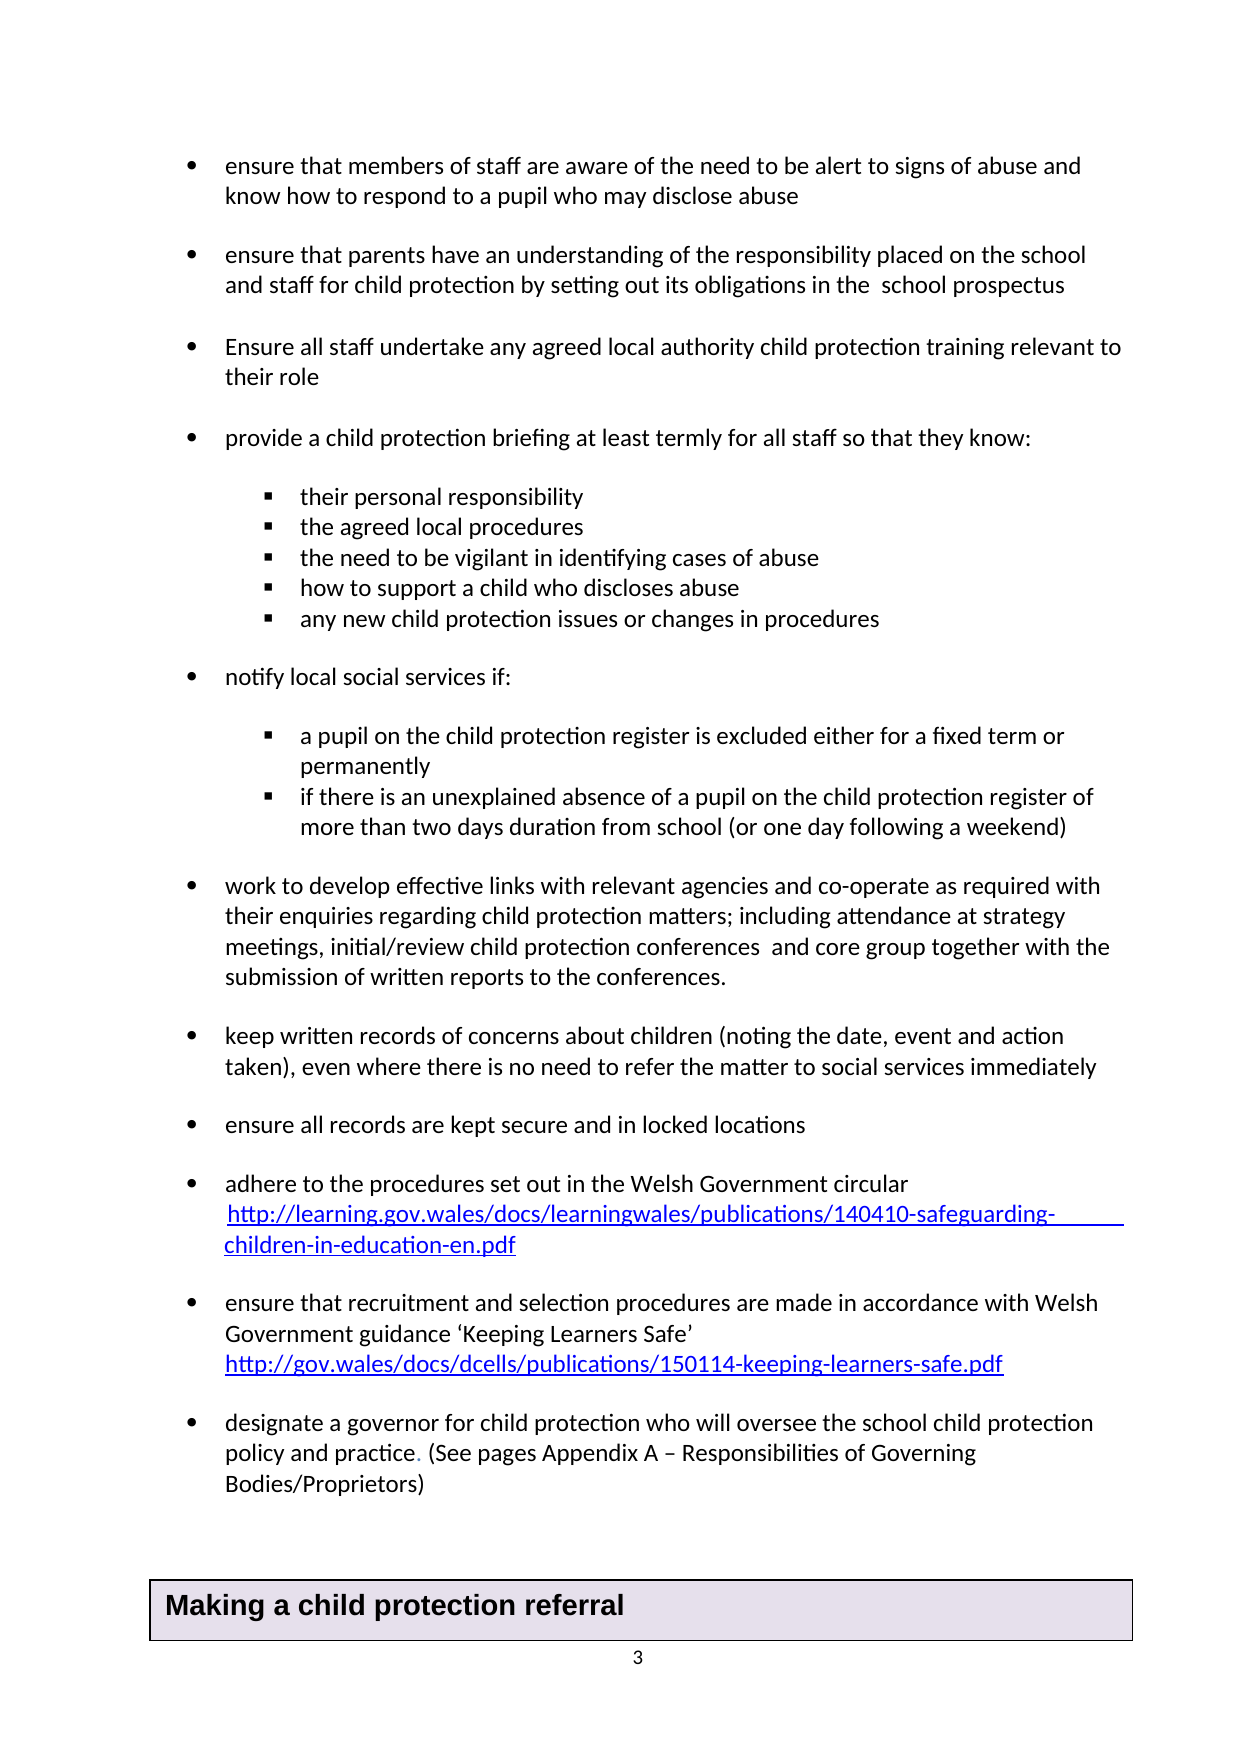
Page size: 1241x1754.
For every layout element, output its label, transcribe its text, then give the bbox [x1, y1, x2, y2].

list adhere to the procedures set out in the Welsh Government circular [187, 1168, 1125, 1198]
list how to support a child who discloses abuse [262, 572, 1125, 603]
list any new child protection issues or changes in procedures [262, 603, 1125, 661]
list keep written records of concerns about children (noting the date, event and action taken), even where there is no need to refer the matter to social services immediately [187, 1020, 1125, 1109]
list Ensure all staff undertake any agreed local authority child protection training relevant to their role [187, 331, 1125, 392]
list a pupil on the child protection register is excluded either for a fixed term or permanently [262, 720, 1125, 781]
text http://learning.gov.wales/docs/learningwales/publications/140410-safeguarding- children-in-education-en.pdf [165, 1198, 1125, 1259]
list notify local social services if: [187, 661, 1125, 720]
list ensure that members of staff are aware of the need to be alert to signs of abuse and know how to respond to a pupil who may disclose abuse [187, 150, 1125, 239]
list provide a child protection briefing at least termly for all staff so that they know: [187, 422, 1125, 481]
list ensure all records are kept secure and in locked locations [187, 1109, 1125, 1168]
list designate a governor for child protection who will oversee the school child protection policy and practice. (See pages Appendix A – Responsibilities of Governing Bodies/Proprietors) [187, 1407, 1125, 1498]
list the need to be vigilant in identifying cases of abuse [262, 542, 1125, 572]
list work to develop effective links with relevant agencies and co-operate as required with their enquiries regarding child protection matters; including attendance at strategy meetings, initial/review child protection conferences and core group together with the submission of written reports to the conferences. [187, 870, 1125, 1020]
list their personal responsibility [262, 481, 1125, 511]
list ensure that recruitment and selection procedures are made in accordance with Welsh Government guidance ‘Keeping Learners Safe’ http://gov.wales/docs/dcells/publications/150114-keeping-learners-safe.pdf [187, 1287, 1125, 1407]
list if there is an unexplained absence of a pupil on the child protection register of more than two days duration from school (or one day following a weekend) [262, 781, 1125, 870]
list the agreed local procedures [262, 511, 1125, 542]
list ensure that parents have an understanding of the responsibility placed on the school and staff for child protection by setting out its obligations in the school prospectus [187, 239, 1125, 300]
